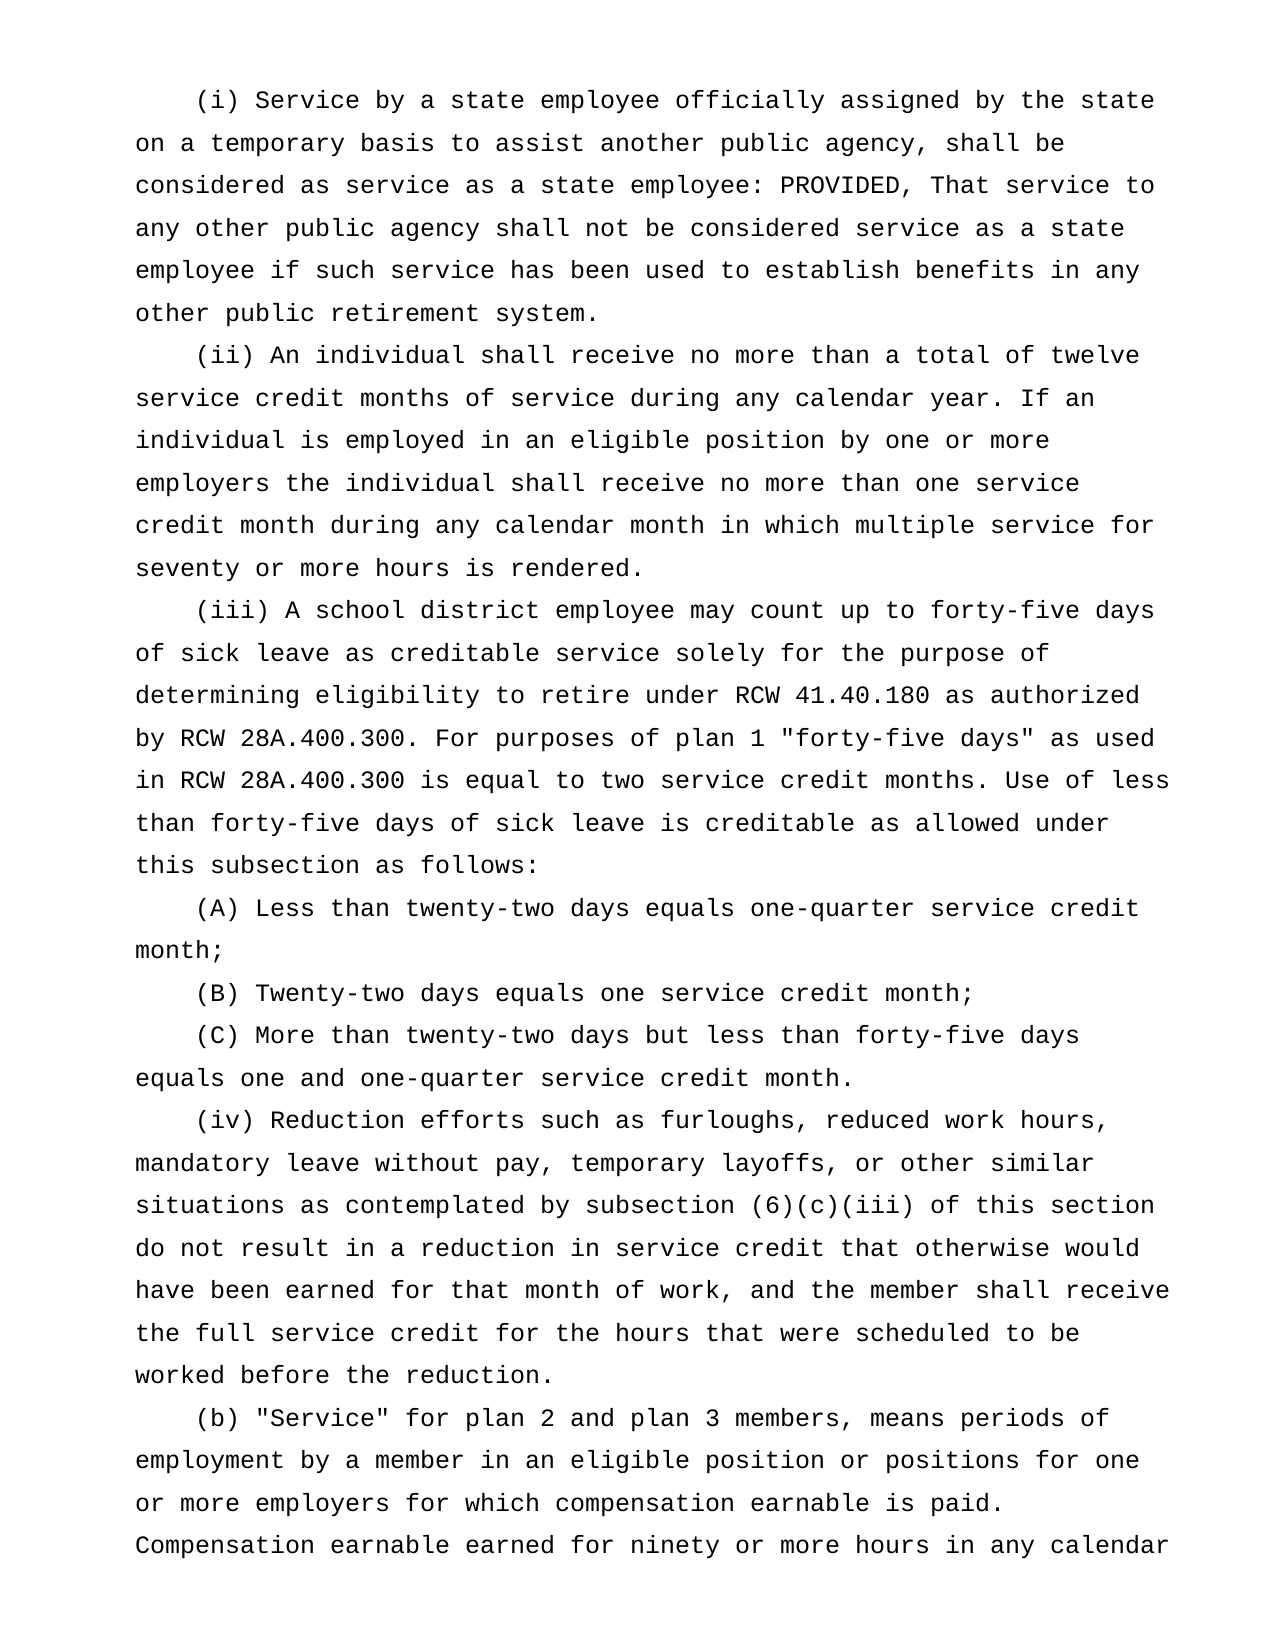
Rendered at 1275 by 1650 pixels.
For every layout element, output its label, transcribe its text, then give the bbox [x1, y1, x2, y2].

text (iii) A school district employee may count up to forty-five days of sick leave as creditable service solely for the purpose of determining eligibility to retire under RCW 41.40.180 as authorized by RCW 28A.400.300. For purposes of plan 1 "forty-five days" as used in RCW 28A.400.300 is equal to two service credit months. Use of less than forty-five days of sick leave is creditable as allowed under this subsection as follows: [135, 585, 1170, 882]
text (iv) Reduction efforts such as furloughs, reduced work hours, mandatory leave without pay, temporary layoffs, or other similar situations as contemplated by subsection (6)(c)(iii) of this section do not result in a reduction in service credit that otherwise would have been earned for that month of work, and the member shall receive the full service credit for the hours that were scheduled to be worked before the reduction. [135, 1095, 1170, 1392]
text (ii) An individual shall receive no more than a total of twelve service credit months of service during any calendar year. If an individual is employed in an eligible position by one or more employers the individual shall receive no more than one service credit month during any calendar month in which multiple service for seventy or more hours is rendered. [135, 330, 1170, 585]
text (C) More than twenty-two days but less than forty-five days equals one and one-quarter service credit month. [135, 1010, 1170, 1095]
text (B) Twenty-two days equals one service credit month; [135, 967, 1170, 1010]
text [135, 1392, 1170, 1562]
text (A) Less than twenty-two days equals one-quarter service credit month; [135, 882, 1170, 967]
text (i) Service by a state employee officially assigned by the state on a temporary basis to assist another public agency, shall be considered as service as a state employee: PROVIDED, That service to any other public agency shall not be considered service as a state employee if such service has been used to establish benefits in any other public retirement system. [135, 75, 1170, 330]
